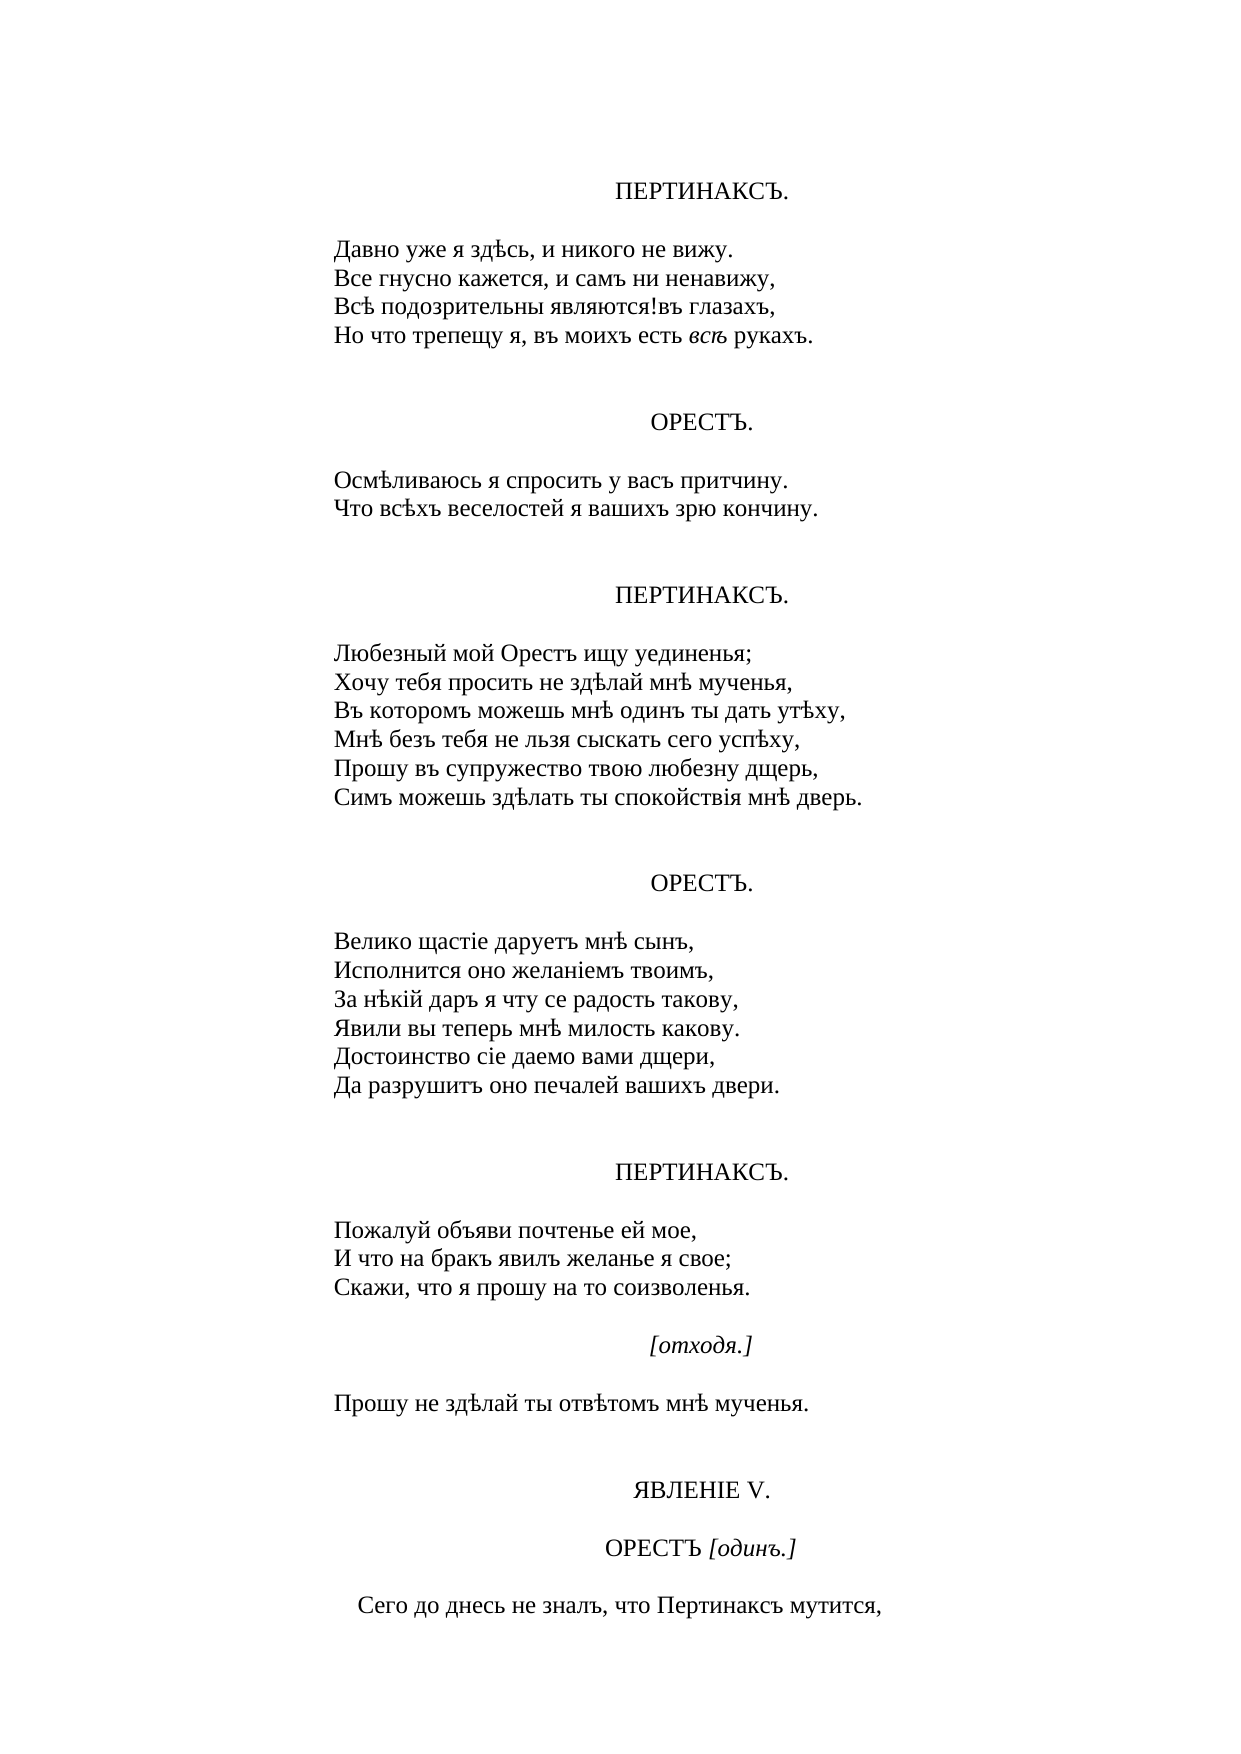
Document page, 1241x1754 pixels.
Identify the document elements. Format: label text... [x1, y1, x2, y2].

text Прошу въ супружество твою любезну дщерь, [252, 753, 1152, 782]
text ОРЕСТЪ. [252, 407, 1152, 436]
text Хочу тебя просить не здѣлай мнѣ мученья, [252, 667, 1152, 696]
text ПЕРТИНАКСЪ. [252, 1157, 1152, 1186]
text Всѣ подозрительны являются!въ глазахъ, [252, 291, 1152, 320]
text Давно уже я здѣсь, и никого не вижу. [252, 234, 1152, 263]
text Сего до днесь не зналъ, что Пертинаксъ мутится, [252, 1591, 1152, 1619]
text Любезный мой Орестъ ищу уединенья; [252, 638, 1152, 667]
text ОРЕСТЪ [одинъ.] [252, 1533, 1152, 1561]
text Велико щастіе даруетъ мнѣ сынъ, [252, 926, 1152, 955]
text Въ которомъ можешь мнѣ одинъ ты дать утѣху, [252, 696, 1152, 724]
text Прошу не здѣлай ты отвѣтомъ мнѣ мученья. [252, 1388, 1152, 1417]
text Достоинство сіе даемо вами дщери, [252, 1041, 1152, 1070]
text ПЕРТИНАКСЪ. [252, 176, 1152, 205]
text Мнѣ безъ тебя не льзя сыскать сего успѣху, [252, 724, 1152, 753]
text Что всѣхъ веселостей я вашихъ зрю кончину. [252, 493, 1152, 522]
text [отходя.] [252, 1330, 1152, 1359]
text За нѣкій даръ я чту се радость такову, [252, 984, 1152, 1013]
text Симъ можешь здѣлать ты спокойствія мнѣ дверь. [252, 782, 1152, 811]
text Осмѣливаюсь я спросить у васъ притчину. [252, 465, 1152, 493]
text ПЕРТИНАКСЪ. [252, 580, 1152, 609]
text Исполнится оно желаніемъ твоимъ, [252, 955, 1152, 984]
text Но что трепещу я, въ моихъ есть всѣ рукахъ. [252, 320, 1152, 349]
text Пожалуй объяви почтенье ей мое, [252, 1215, 1152, 1243]
text Явили вы теперь мнѣ милость какову. [252, 1013, 1152, 1041]
text Все гнусно кажется, и самъ ни ненавижу, [252, 263, 1152, 291]
text Да разрушитъ оно печалей вашихъ двери. [252, 1070, 1152, 1099]
text И что на бракъ явилъ желанье я свое; [252, 1243, 1152, 1272]
text Скажи, что я прошу на то соизволенья. [252, 1272, 1152, 1301]
text ОРЕСТЪ. [252, 868, 1152, 897]
text ЯВЛЕНІЕ V. [252, 1475, 1152, 1503]
